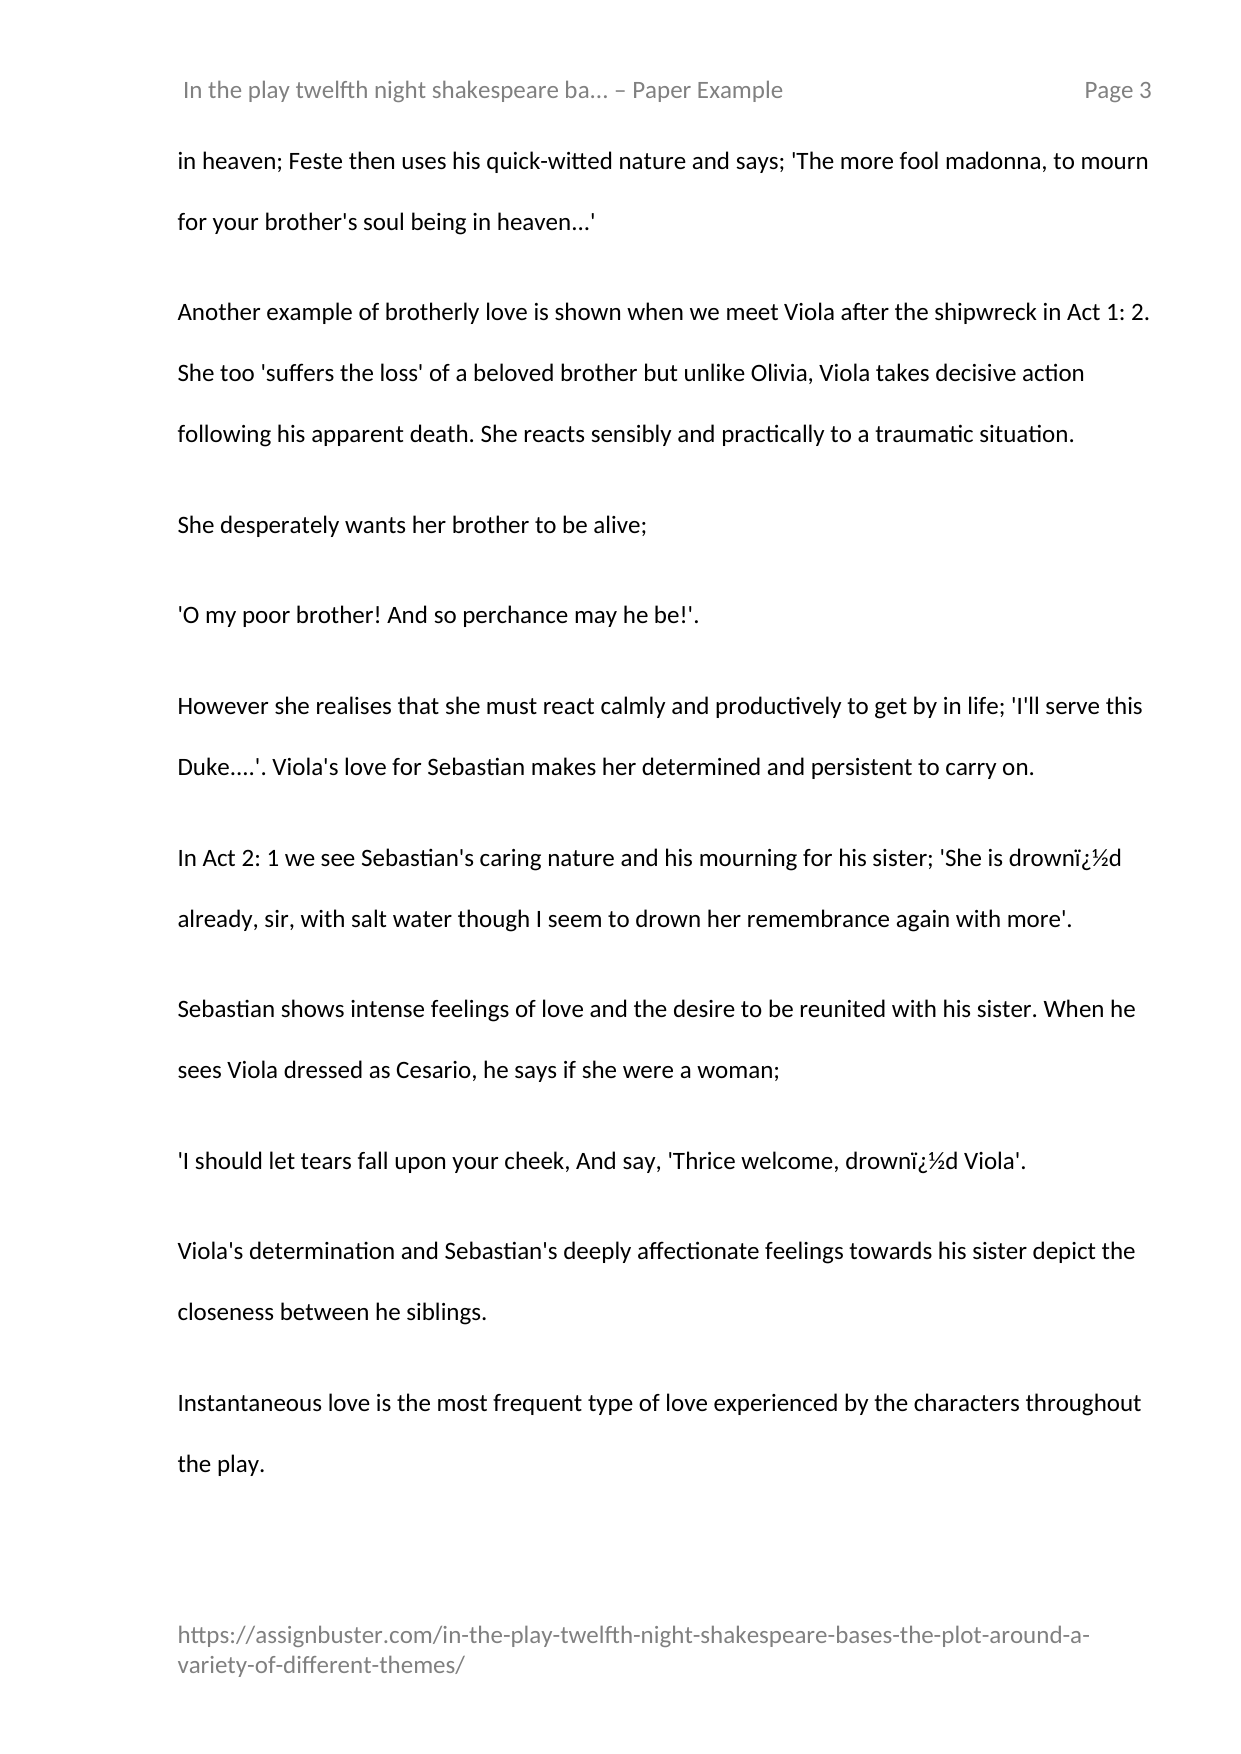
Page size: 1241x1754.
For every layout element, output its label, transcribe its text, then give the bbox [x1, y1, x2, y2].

text Sebastian shows intense feelings of love and the desire to be reunited with his sister. When he sees Viola dressed as Cesario, he says if she were a woman; [177, 993, 1152, 1085]
text In Act 2: 1 we see Sebastian's caring nature and his mourning for his sister; 'She is drownï¿½d already, sir, with salt water though I seem to drown her remembrance again with more'. [177, 842, 1152, 933]
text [177, 145, 1152, 237]
text 'I should let tears fall upon your cheek, And say, 'Thrice welcome, drownï¿½d Viola'. [177, 1145, 1152, 1175]
text However she realises that she must react calmly and productively to get by in life; 'I'll serve this Duke....'. Viola's love for Sebastian makes her determined and persistent to carry on. [177, 690, 1152, 782]
text Viola's determination and Sebastian's deeply affectionate feelings towards his sister depict the closeness between he siblings. [177, 1235, 1152, 1327]
text Another example of brotherly love is shown when we meet Viola after the shipwreck in Act 1: 2. She too 'suffers the loss' of a beloved brother but unlike Olivia, Viola takes decisive action following his apparent death. She reacts sensibly and practically to a traumatic situation. [177, 297, 1152, 449]
text She desperately wants her brother to be alive; [177, 509, 1152, 540]
text Instantaneous love is the most frequent type of love experienced by the characters throughout the play. [177, 1387, 1152, 1478]
text 'O my poor brother! And so perchance may he be!'. [177, 600, 1152, 630]
